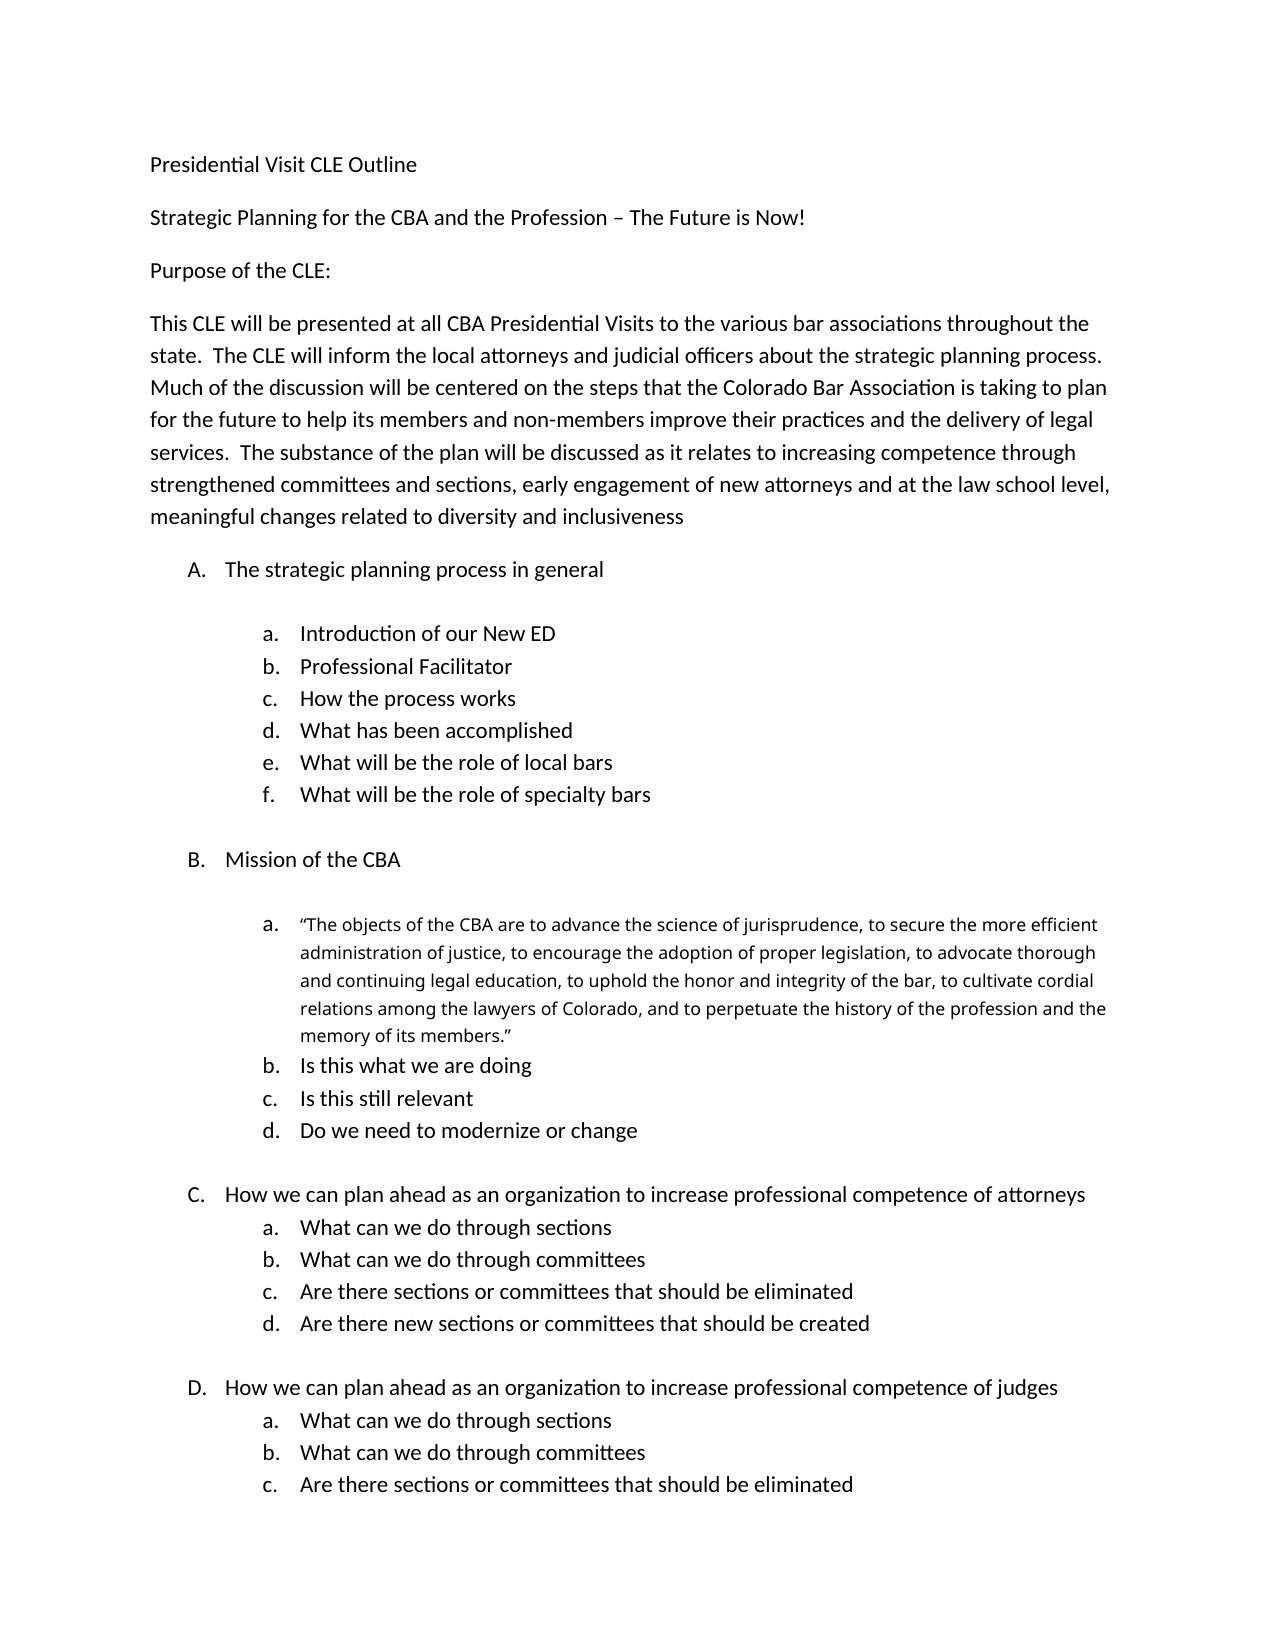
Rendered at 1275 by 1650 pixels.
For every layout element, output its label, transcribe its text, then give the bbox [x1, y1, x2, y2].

list Mission of the CBA [187, 845, 1125, 873]
text Strategic Planning for the CBA and the Profession – The Future is Now! [150, 203, 1125, 231]
list Is this still relevant [262, 1084, 1125, 1112]
list Professional Facilitator [262, 652, 1125, 680]
list What can we do through committees [262, 1245, 1125, 1273]
text This CLE will be presented at all CBA Presidential Visits to the various bar associations throughout the state. The CLE will inform the local attorneys and judicial officers about the strategic planning process. Much of the discussion will be centered on the steps that the Colorado Bar Association is taking to plan for the future to help its members and non-members improve their practices and the delivery of legal services. The substance of the plan will be discussed as it relates to increasing competence through strengthened committees and sections, early engagement of new attorneys and at the law school level, meaningful changes related to diversity and inclusiveness [150, 309, 1125, 530]
list Do we need to modernize or change [262, 1116, 1125, 1144]
list Introduction of our New ED [262, 619, 1125, 648]
list What can we do through sections [262, 1406, 1125, 1434]
list How we can plan ahead as an organization to increase professional competence of judges [187, 1373, 1125, 1402]
list What has been accomplished [262, 716, 1125, 744]
list Is this what we are doing [262, 1052, 1125, 1080]
list What will be the role of local bars [262, 748, 1125, 776]
list Are there sections or committees that should be eliminated [262, 1277, 1125, 1305]
list “The objects of the CBA are to advance the science of jurisprudence, to secure the more efficient administration of justice, to encourage the adoption of proper legislation, to advocate thorough and continuing legal education, to uphold the honor and integrity of the bar, to cultivate cordial relations among the lawyers of Colorado, and to perpetuate the history of the profession and the memory of its members.” [262, 909, 1125, 1048]
list How the process works [262, 684, 1125, 712]
list What can we do through sections [262, 1213, 1125, 1241]
text Purpose of the CLE: [150, 256, 1125, 284]
list What will be the role of specialty bars [262, 781, 1125, 808]
text Presidential Visit CLE Outline [150, 150, 1125, 178]
list How we can plan ahead as an organization to increase professional competence of attorneys [187, 1180, 1125, 1208]
list Are there sections or committees that should be eliminated [262, 1470, 1125, 1498]
list Are there new sections or committees that should be created [262, 1309, 1125, 1337]
list The strategic planning process in general [187, 555, 1125, 583]
list What can we do through committees [262, 1438, 1125, 1466]
